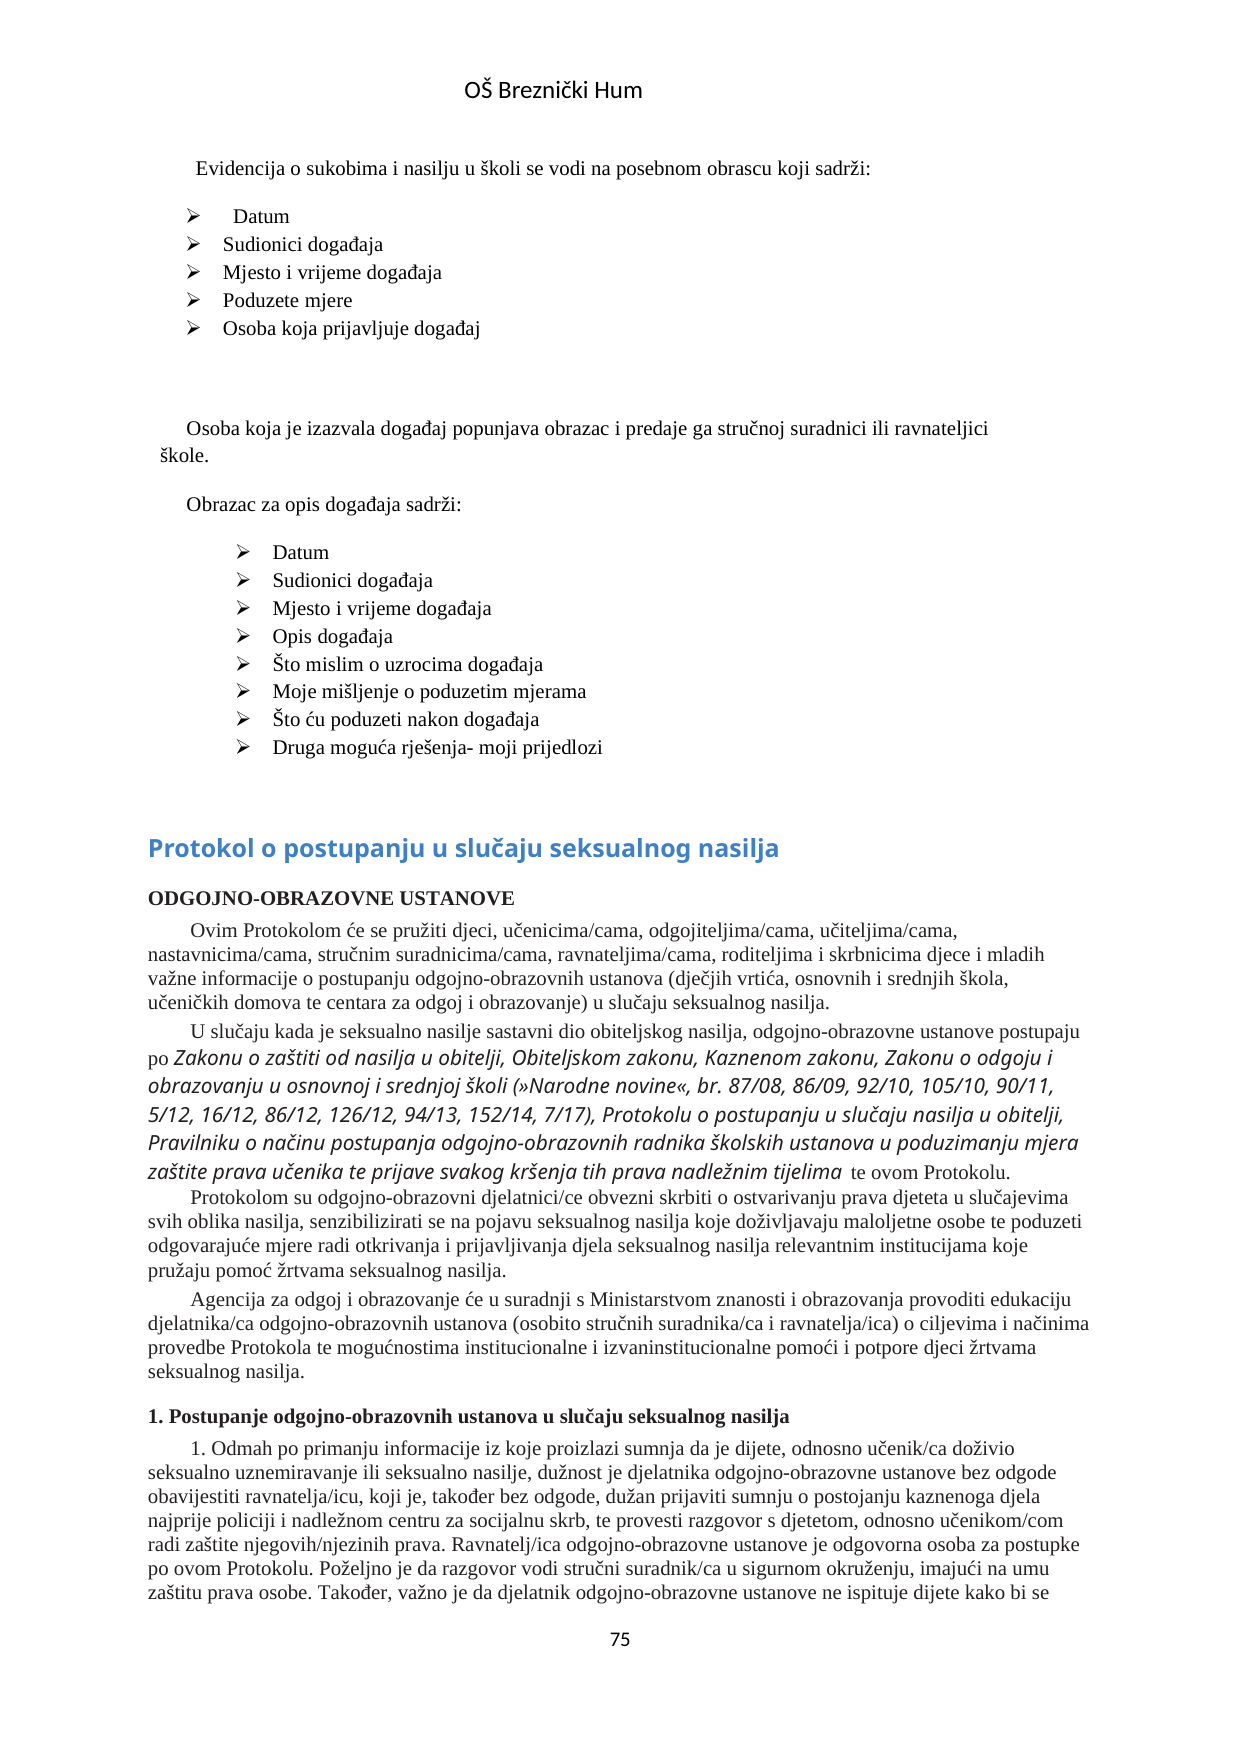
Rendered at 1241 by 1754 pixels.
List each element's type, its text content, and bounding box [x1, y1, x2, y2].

text Osoba koja je izazvala događaj popunjava obrazac i predaje ga stručnoj suradnici ili ravnateljici škole. [160, 416, 1028, 467]
list Datum [185, 204, 1092, 228]
list Mjesto i vrijeme događaja [185, 260, 1092, 284]
text Protokol o postupanju u slučaju seksualnog nasilja [148, 831, 1092, 865]
list Što mislim o uzrocima događaja [235, 651, 1092, 676]
list Sudionici događaja [185, 232, 1092, 256]
list Moje mišljenje o poduzetim mjerama [235, 679, 1092, 703]
list Osoba koja prijavljuje događaj [185, 316, 1092, 340]
list Mjesto i vrijeme događaja [235, 596, 1092, 620]
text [148, 1436, 1092, 1604]
list Datum [235, 540, 1092, 564]
text U slučaju kada je seksualno nasilje sastavni dio obiteljskog nasilja, odgojno-obrazovne ustanove postupaju po Zakonu o zaštiti od nasilja u obitelji, Obiteljskom zakonu, Kaznenom zakonu, Zakonu o odgoju i obrazovanju u osnovnoj i srednjoj školi (»Narodne novine«, br. 87/08, 86/09, 92/10, 105/10, 90/11, 5/12, 16/12, 86/12, 126/12, 94/13, 152/14, 7/17), Protokolu o postupanju u slučaju nasilja u obitelji, Pravilniku o načinu postupanja odgojno-obrazovnih radnika školskih ustanova u poduzimanju mjera zaštite prava učenika te prijave svakog kršenja tih prava nadležnim tijelima te ovom Protokolu. [148, 1019, 1092, 1185]
text Obrazac za opis događaja sadrži: [160, 491, 1092, 516]
list Opis događaja [235, 623, 1092, 648]
text Agencija za odgoj i obrazovanje će u suradnji s Ministarstvom znanosti i obrazovanja provoditi edukaciju djelatnika/ca odgojno-obrazovnih ustanova (osobito stručnih suradnika/ca i ravnatelja/ica) o ciljevima i načinima provedbe Protokola te mogućnostima institucionalne i izvaninstitucionalne pomoći i potpore djeci žrtvama seksualnog nasilja. [148, 1287, 1092, 1383]
text Ovim Protokolom će se pružiti djeci, učenicima/cama, odgojiteljima/cama, učiteljima/cama, nastavnicima/cama, stručnim suradnicima/cama, ravnateljima/cama, roditeljima i skrbnicima djece i mladih važne informacije o postupanju odgojno-obrazovnih ustanova (dječjih vrtića, osnovnih i srednjih škola, učeničkih domova te centara za odgoj i obrazovanje) u slučaju seksualnog nasilja. [148, 918, 1092, 1014]
list Što ću poduzeti nakon događaja [235, 707, 1092, 731]
text 1. Postupanje odgojno-obrazovnih ustanova u slučaju seksualnog nasilja [148, 1404, 1092, 1428]
text Evidencija o sukobima i nasilju u školi se vodi na posebnom obrascu koji sadrži: [160, 156, 1012, 179]
list Druga moguća rješenja- moji prijedlozi [235, 735, 1092, 759]
text Protokolom su odgojno-obrazovni djelatnici/ce obvezni skrbiti o ostvarivanju prava djeteta u slučajevima svih oblika nasilja, senzibilizirati se na pojavu seksualnog nasilja koje doživljavaju maloljetne osobe te poduzeti odgovarajuće mjere radi otkrivanja i prijavljivanja djela seksualnog nasilja relevantnim institucijama koje pružaju pomoć žrtvama seksualnog nasilja. [148, 1185, 1092, 1282]
list Sudionici događaja [235, 568, 1092, 592]
list Poduzete mjere [185, 288, 1092, 312]
text ODGOJNO-OBRAZOVNE USTANOVE [148, 886, 1092, 910]
